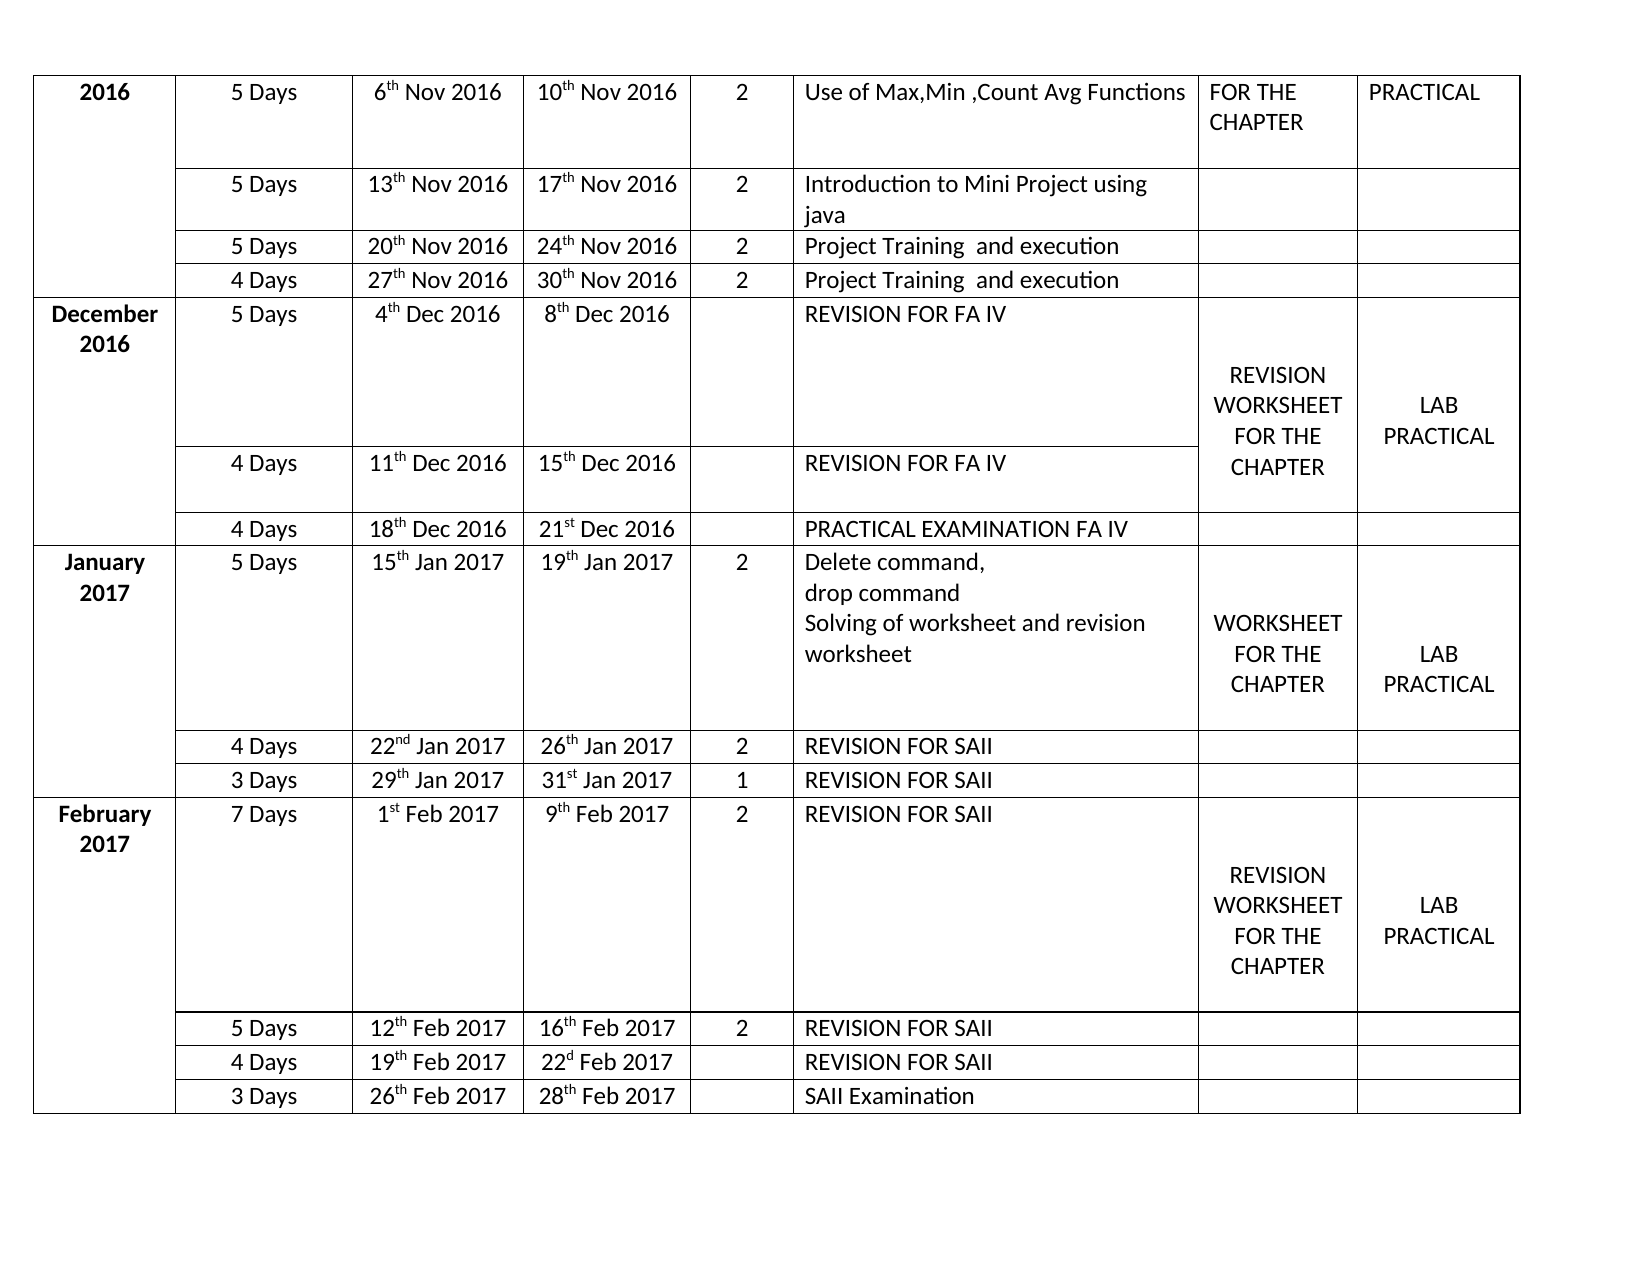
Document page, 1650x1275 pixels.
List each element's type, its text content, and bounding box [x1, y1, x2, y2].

table_cell 5 Days [176, 169, 352, 230]
table_cell 2 [691, 731, 793, 763]
table_cell [1358, 1013, 1519, 1045]
table_cell [1199, 1080, 1357, 1112]
table_cell December 2016 [34, 298, 175, 545]
table_cell 16th Feb 2017 [524, 1013, 690, 1045]
table_cell REVISION FOR SAII [794, 1013, 1198, 1045]
table_cell [1199, 264, 1357, 297]
table_cell [1199, 513, 1357, 545]
table_cell 20th Nov 2016 [353, 231, 523, 263]
table_cell 4 Days [176, 447, 352, 512]
table_cell LAB PRACTICAL [1358, 798, 1519, 1011]
table_cell REVISION WORKSHEET FOR THE CHAPTER [1199, 798, 1357, 1011]
table_cell REVISION WORKSHEET FOR THE CHAPTER [1199, 298, 1357, 512]
table_cell 2 [691, 798, 793, 1011]
table_cell LAB PRACTICAL [1358, 298, 1519, 512]
table_cell [1199, 231, 1357, 263]
table_cell [1199, 1046, 1357, 1079]
table_cell 3 Days [176, 764, 352, 797]
table_cell 12th Feb 2017 [353, 1013, 523, 1045]
table_cell 1 [691, 764, 793, 797]
table_cell [691, 1080, 793, 1112]
table_cell 31st Jan 2017 [524, 764, 690, 797]
table_cell 4 Days [176, 731, 352, 763]
table_cell 30th Nov 2016 [524, 264, 690, 297]
table_cell 18th Dec 2016 [353, 513, 523, 545]
table_cell REVISION FOR SAII [794, 764, 1198, 797]
table_cell REVISION FOR SAII [794, 798, 1198, 1011]
table_cell 2 [691, 169, 793, 230]
table_cell 4 Days [176, 513, 352, 545]
table_cell 2 [691, 546, 793, 729]
table_cell Use of Max,Min ,Count Avg Functions [794, 76, 1198, 168]
table_cell [1358, 1046, 1519, 1079]
table_cell 19th Jan 2017 [524, 546, 690, 729]
table_cell 5 Days [176, 231, 352, 263]
table_cell 5 Days [176, 76, 352, 168]
table_cell REVISION FOR SAII [794, 731, 1198, 763]
table_cell [691, 447, 793, 512]
table_cell [1199, 731, 1357, 763]
table_cell 26th Jan 2017 [524, 731, 690, 763]
table_cell [1358, 231, 1519, 263]
table_cell 15th Dec 2016 [524, 447, 690, 512]
table_cell 13th Nov 2016 [353, 169, 523, 230]
table_cell 7 Days [176, 798, 352, 1011]
table_cell 11th Dec 2016 [353, 447, 523, 512]
table_cell [1358, 264, 1519, 297]
table_cell 24th Nov 2016 [524, 231, 690, 263]
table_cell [1199, 76, 1357, 168]
table_cell 1st Feb 2017 [353, 798, 523, 1011]
table_cell [691, 1046, 793, 1079]
table_cell 27th Nov 2016 [353, 264, 523, 297]
table_cell 17th Nov 2016 [524, 169, 690, 230]
table_cell 6th Nov 2016 [353, 76, 523, 168]
table_cell SAII Examination [794, 1080, 1198, 1112]
table_cell 5 Days [176, 298, 352, 446]
table_cell [691, 298, 793, 446]
table_cell REVISION FOR FA IV [794, 298, 1198, 446]
table_cell 2 [691, 264, 793, 297]
table_cell REVISION FOR FA IV [794, 447, 1198, 512]
table_cell November 2016 [34, 76, 175, 297]
table_cell 2 [691, 231, 793, 263]
table_cell [1358, 169, 1519, 230]
table_cell [691, 513, 793, 545]
table_cell 22nd Jan 2017 [353, 731, 523, 763]
table_cell 5 Days [176, 1013, 352, 1045]
table_cell 22d Feb 2017 [524, 1046, 690, 1079]
table_cell 29th Jan 2017 [353, 764, 523, 797]
table_cell Project Training and execution [794, 264, 1198, 297]
table_cell REVISION FOR SAII [794, 1046, 1198, 1079]
table_cell 3 Days [176, 1080, 352, 1112]
table_cell 4 Days [176, 1046, 352, 1079]
table_cell [1358, 731, 1519, 763]
table_cell 5 Days [176, 546, 352, 729]
table_cell WORKSHEET FOR THE CHAPTER [1199, 546, 1357, 729]
table_cell LAB PRACTICAL [1358, 76, 1519, 168]
table_cell 4th Dec 2016 [353, 298, 523, 446]
table_cell [1358, 1080, 1519, 1112]
table_cell [1199, 1013, 1357, 1045]
table_cell 9th Feb 2017 [524, 798, 690, 1011]
table_cell January 2017 [34, 546, 175, 797]
table_cell Delete command, drop command Solving of worksheet and revision worksheet [794, 546, 1198, 729]
table_cell 8th Dec 2016 [524, 298, 690, 446]
table_cell [1199, 169, 1357, 230]
table_cell 15th Jan 2017 [353, 546, 523, 729]
table_cell Introduction to Mini Project using java [794, 169, 1198, 230]
table_cell 21st Dec 2016 [524, 513, 690, 545]
table_cell 2 [691, 1013, 793, 1045]
table_cell Project Training and execution [794, 231, 1198, 263]
table_cell 19th Feb 2017 [353, 1046, 523, 1079]
table_cell LAB PRACTICAL [1358, 546, 1519, 729]
table_cell [1199, 764, 1357, 797]
table_cell PRACTICAL EXAMINATION FA IV [794, 513, 1198, 545]
table_cell 10th Nov 2016 [524, 76, 690, 168]
table_cell 26th Feb 2017 [353, 1080, 523, 1112]
table_cell 4 Days [176, 264, 352, 297]
table_cell 28th Feb 2017 [524, 1080, 690, 1112]
table_cell [1358, 513, 1519, 545]
table_cell 2 [691, 76, 793, 168]
table_cell February 2017 [34, 798, 175, 1112]
table_cell [1358, 764, 1519, 797]
